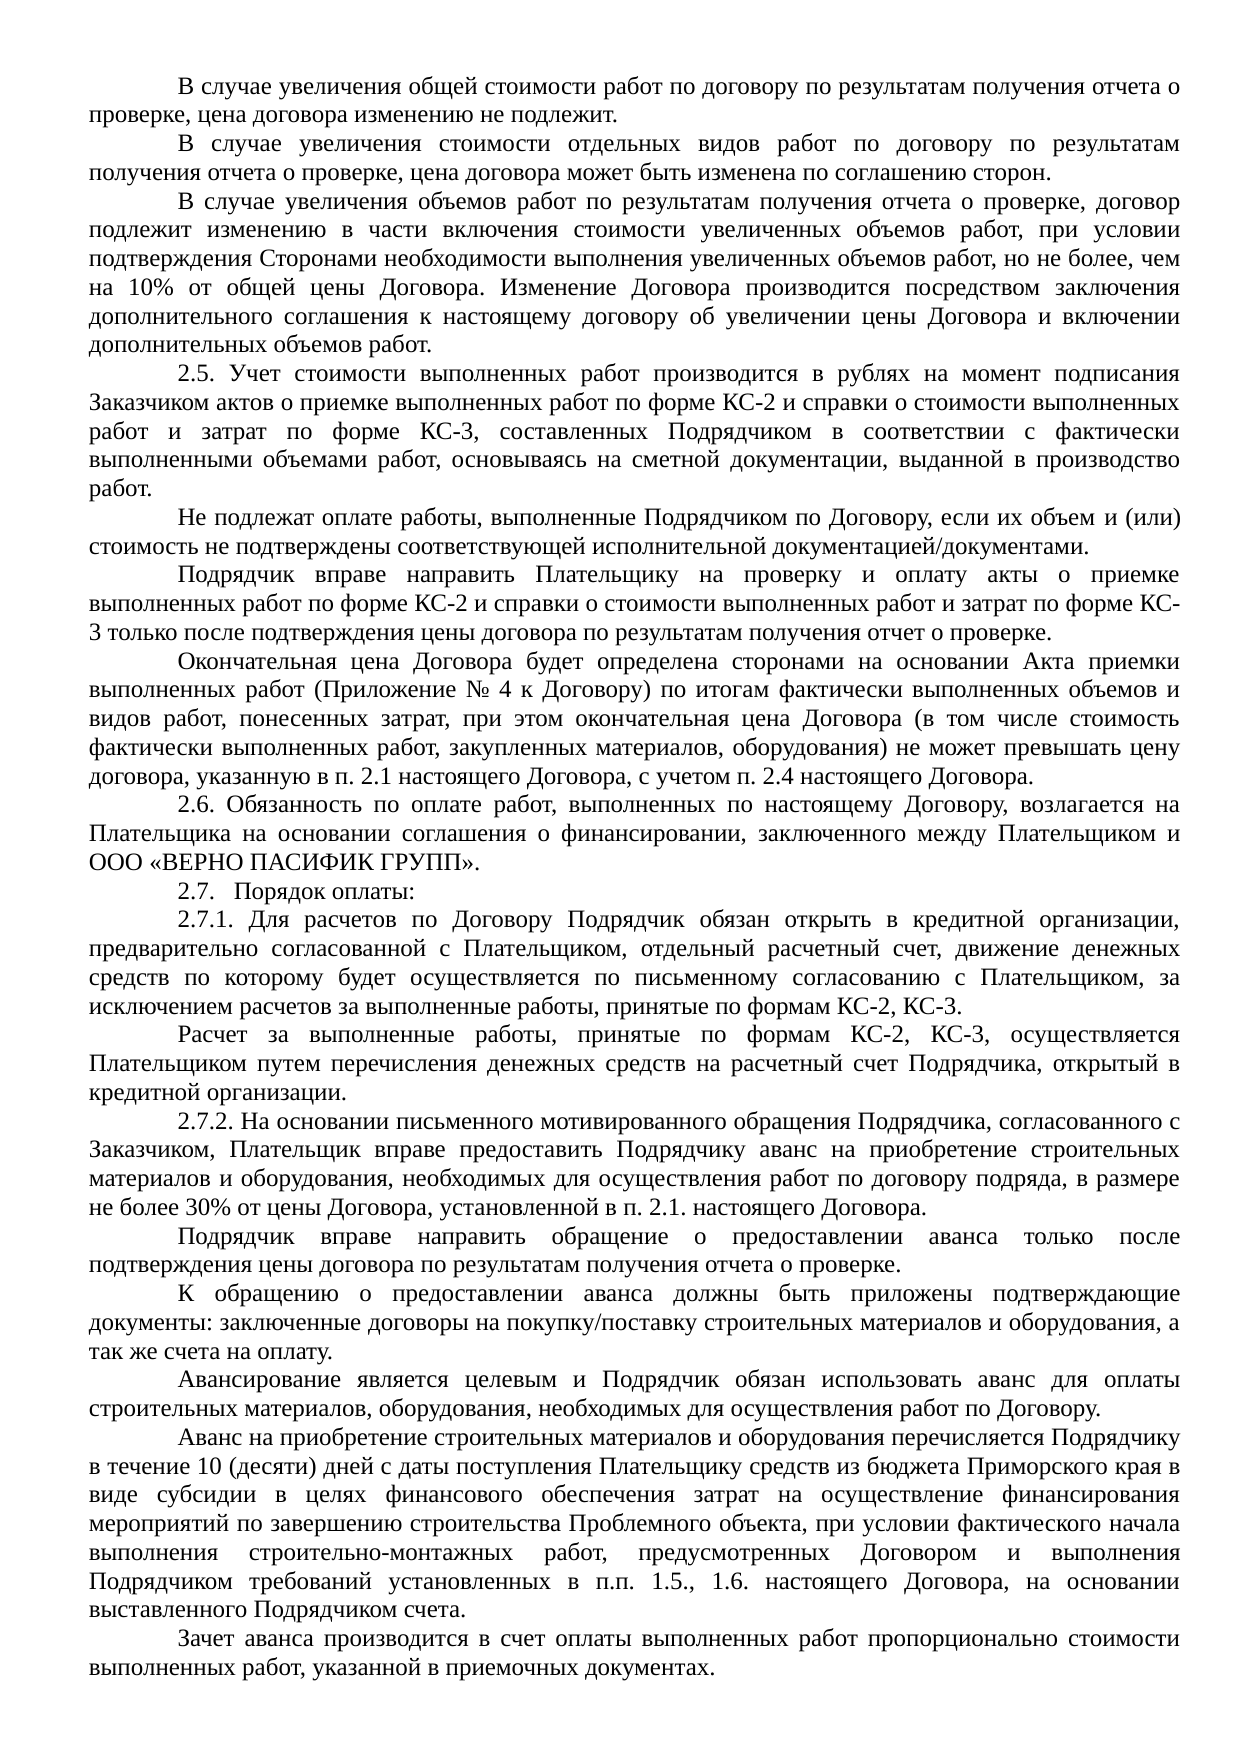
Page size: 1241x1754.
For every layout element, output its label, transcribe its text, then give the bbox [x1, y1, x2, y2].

text В случае увеличения стоимости отдельных видов работ по договору по результатам получения отчета о проверке, цена договора может быть изменена по соглашению сторон. [89, 128, 1181, 186]
text Авансирование является целевым и Подрядчик обязан использовать аванс для оплаты строительных материалов, оборудования, необходимых для осуществления работ по Договору. [89, 1364, 1181, 1422]
text Подрядчик вправе направить Плательщику на проверку и оплату акты о приемке выполненных работ по форме КС-2 и справки о стоимости выполненных работ и затрат по форме КС-3 только после подтверждения цены договора по результатам получения отчет о проверке. [89, 559, 1181, 646]
text К обращению о предоставлении аванса должны быть приложены подтверждающие документы: заключенные договоры на покупку/поставку строительных материалов и оборудования, а так же счета на оплату. [89, 1278, 1181, 1364]
text В случае увеличения общей стоимости работ по договору по результатам получения отчета о проверке, цена договора изменению не подлежит. [89, 71, 1181, 128]
text Расчет за выполненные работы, принятые по формам КС-2, КС-3, осуществляется Плательщиком путем перечисления денежных средств на расчетный счет Подрядчика, открытый в кредитной организации. [89, 1019, 1181, 1106]
text В случае увеличения объемов работ по результатам получения отчета о проверке, договор подлежит изменению в части включения стоимости увеличенных объемов работ, при условии подтверждения Сторонами необходимости выполнения увеличенных объемов работ, но не более, чем на 10% от общей цены Договора. Изменение Договора производится посредством заключения дополнительного соглашения к настоящему договору об увеличении цены Договора и включении дополнительных объемов работ. [89, 186, 1181, 358]
text Зачет аванса производится в счет оплаты выполненных работ пропорционально стоимости выполненных работ, указанной в приемочных документах. [89, 1623, 1181, 1681]
text 2.7.2. На основании письменного мотивированного обращения Подрядчика, согласованного с Заказчиком, Плательщик вправе предоставить Подрядчику аванс на приобретение строительных материалов и оборудования, необходимых для осуществления работ по договору подряда, в размере не более 30% от цены Договора, установленной в п. 2.1. настоящего Договора. [89, 1106, 1181, 1221]
text Подрядчик вправе направить обращение о предоставлении аванса только после подтверждения цены договора по результатам получения отчета о проверке. [89, 1221, 1181, 1278]
text Аванс на приобретение строительных материалов и оборудования перечисляется Подрядчику в течение 10 (десяти) дней с даты поступления Плательщику средств из бюджета Приморского края в виде субсидии в целях финансового обеспечения затрат на осуществление финансирования мероприятий по завершению строительства Проблемного объекта, при условии фактического начала выполнения строительно-монтажных работ, предусмотренных Договором и выполнения Подрядчиком требований установленных в п.п. 1.5., 1.6. настоящего Договора, на основании выставленного Подрядчиком счета. [89, 1422, 1181, 1623]
text 2.6. Обязанность по оплате работ, выполненных по настоящему Договору, возлагается на Плательщика на основании соглашения о финансировании, заключенного между Плательщиком и ООО «ВЕРНО ПАСИФИК ГРУПП». [89, 789, 1181, 876]
text Окончательная цена Договора будет определена сторонами на основании Акта приемки выполненных работ (Приложение № 4 к Договору) по итогам фактически выполненных объемов и видов работ, понесенных затрат, при этом окончательная цена Договора (в том числе стоимость фактически выполненных работ, закупленных материалов, оборудования) не может превышать цену договора, указанную в п. 2.1 настоящего Договора, с учетом п. 2.4 настоящего Договора. [89, 646, 1181, 789]
text 2.5. Учет стоимости выполненных работ производится в рублях на момент подписания Заказчиком актов о приемке выполненных работ по форме КС-2 и справки о стоимости выполненных работ и затрат по форме КС-3, составленных Подрядчиком в соответствии с фактически выполненными объемами работ, основываясь на сметной документации, выданной в производство работ. [89, 358, 1181, 502]
text Не подлежат оплате работы, выполненные Подрядчиком по Договору, если их объем и (или) стоимость не подтверждены соответствующей исполнительной документацией/документами. [89, 502, 1181, 559]
text 2.7. Порядок оплаты: [89, 876, 1181, 904]
text 2.7.1. Для расчетов по Договору Подрядчик обязан открыть в кредитной организации, предварительно согласованной с Плательщиком, отдельный расчетный счет, движение денежных средств по которому будет осуществляется по письменному согласованию с Плательщиком, за исключением расчетов за выполненные работы, принятые по формам КС-2, КС-3. [89, 904, 1181, 1019]
